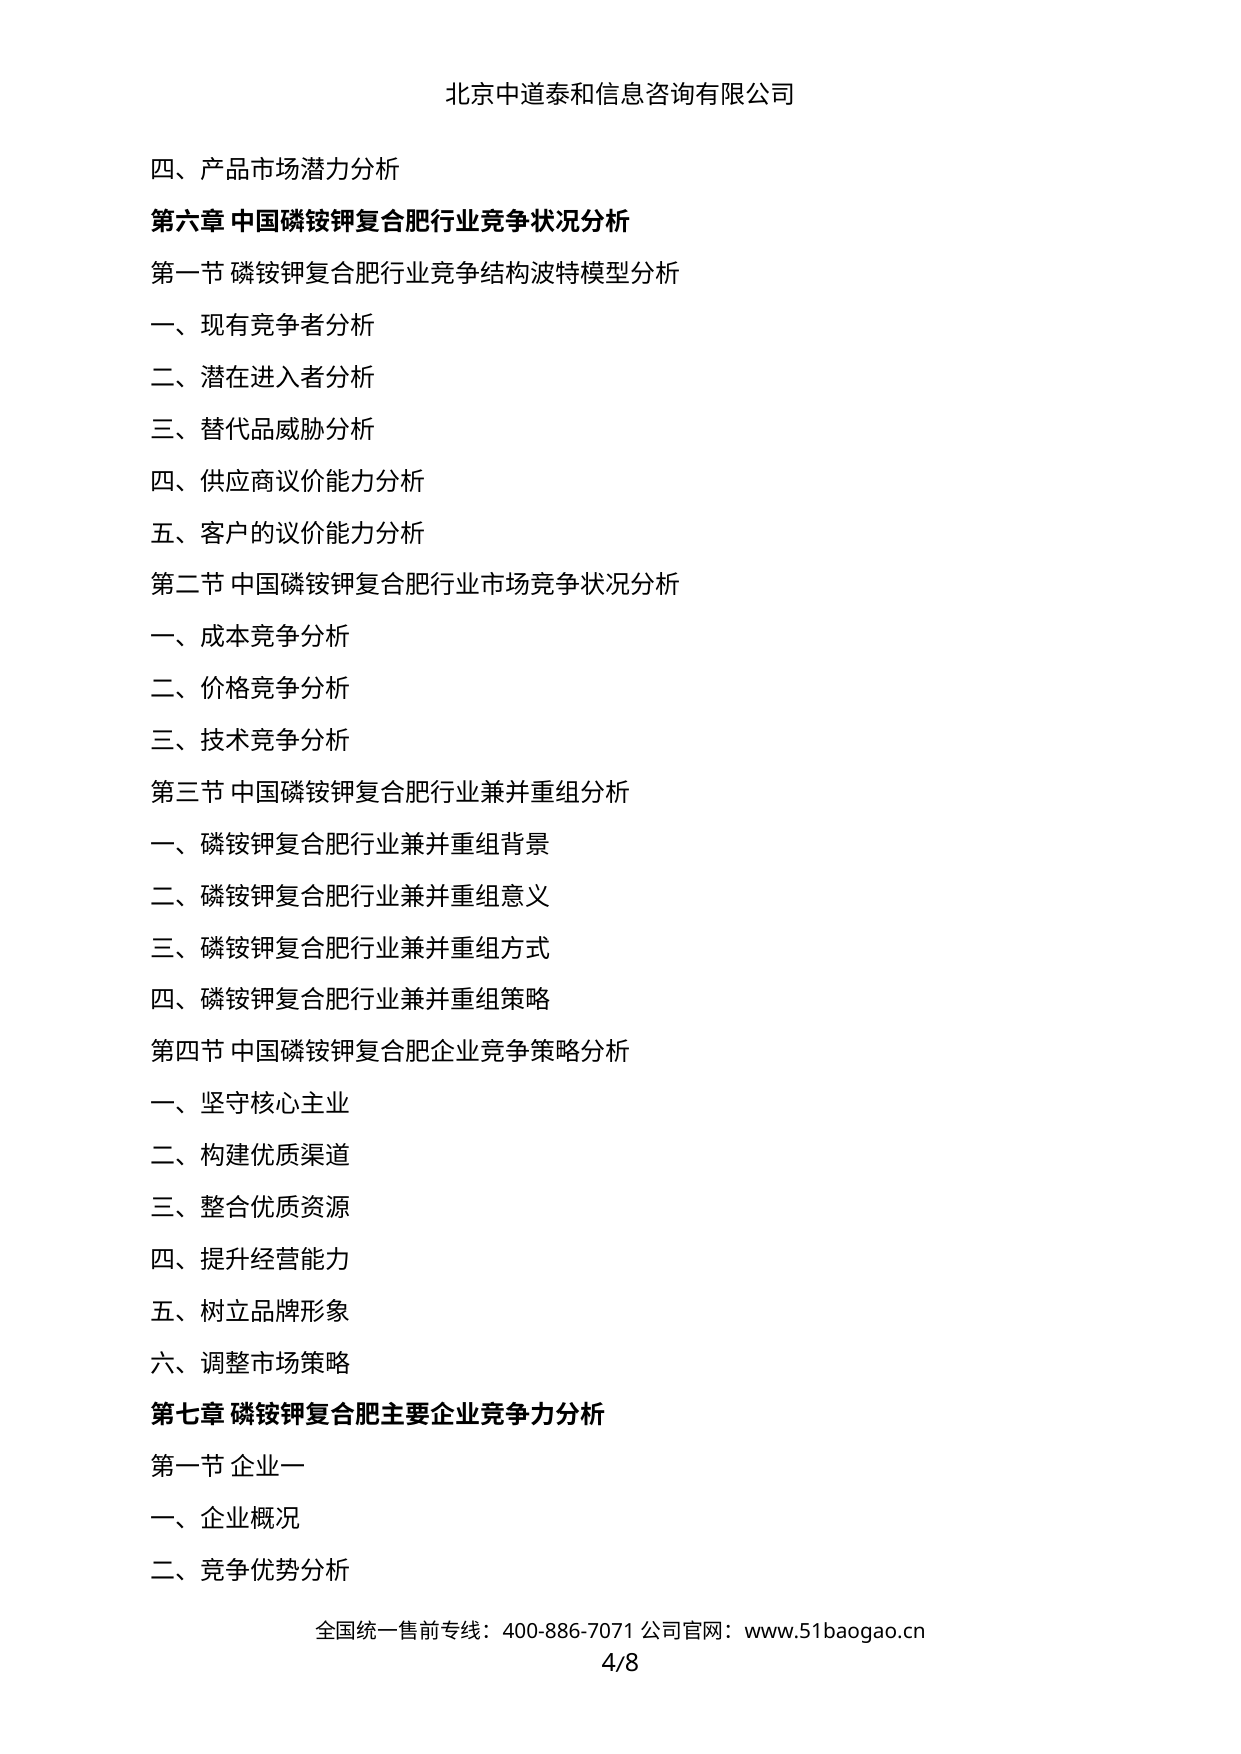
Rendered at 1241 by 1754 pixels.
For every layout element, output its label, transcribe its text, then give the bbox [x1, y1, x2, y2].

text 第六章 中国磷铵钾复合肥行业竞争状况分析 [150, 202, 1090, 238]
text 四、磷铵钾复合肥行业兼并重组策略 [150, 980, 1090, 1016]
text 三、技术竞争分析 [150, 721, 1090, 757]
text 五、树立品牌形象 [150, 1291, 1090, 1327]
text 第一节 企业一 [150, 1447, 1090, 1483]
text 六、调整市场策略 [150, 1343, 1090, 1379]
text 一、坚守核心主业 [150, 1084, 1090, 1120]
text 第一节 磷铵钾复合肥行业竞争结构波特模型分析 [150, 254, 1090, 290]
text 第四节 中国磷铵钾复合肥企业竞争策略分析 [150, 1032, 1090, 1068]
text 四、提升经营能力 [150, 1239, 1090, 1276]
text 三、替代品威胁分析 [150, 409, 1090, 446]
text 二、竞争优势分析 [150, 1551, 1090, 1587]
text 第七章 磷铵钾复合肥主要企业竞争力分析 [150, 1395, 1090, 1431]
text 第二节 中国磷铵钾复合肥行业市场竞争状况分析 [150, 565, 1090, 601]
text 一、现有竞争者分析 [150, 306, 1090, 342]
text 三、磷铵钾复合肥行业兼并重组方式 [150, 928, 1090, 964]
text 五、客户的议价能力分析 [150, 513, 1090, 549]
text 二、磷铵钾复合肥行业兼并重组意义 [150, 876, 1090, 912]
text 二、构建优质渠道 [150, 1136, 1090, 1172]
text 二、潜在进入者分析 [150, 357, 1090, 394]
text 四、供应商议价能力分析 [150, 461, 1090, 497]
text 第三节 中国磷铵钾复合肥行业兼并重组分析 [150, 772, 1090, 809]
text 三、整合优质资源 [150, 1187, 1090, 1224]
text 一、企业概况 [150, 1499, 1090, 1535]
text 一、成本竞争分析 [150, 617, 1090, 653]
text 四、产品市场潜力分析 [150, 150, 1090, 186]
text 一、磷铵钾复合肥行业兼并重组背景 [150, 824, 1090, 861]
text 二、价格竞争分析 [150, 669, 1090, 705]
